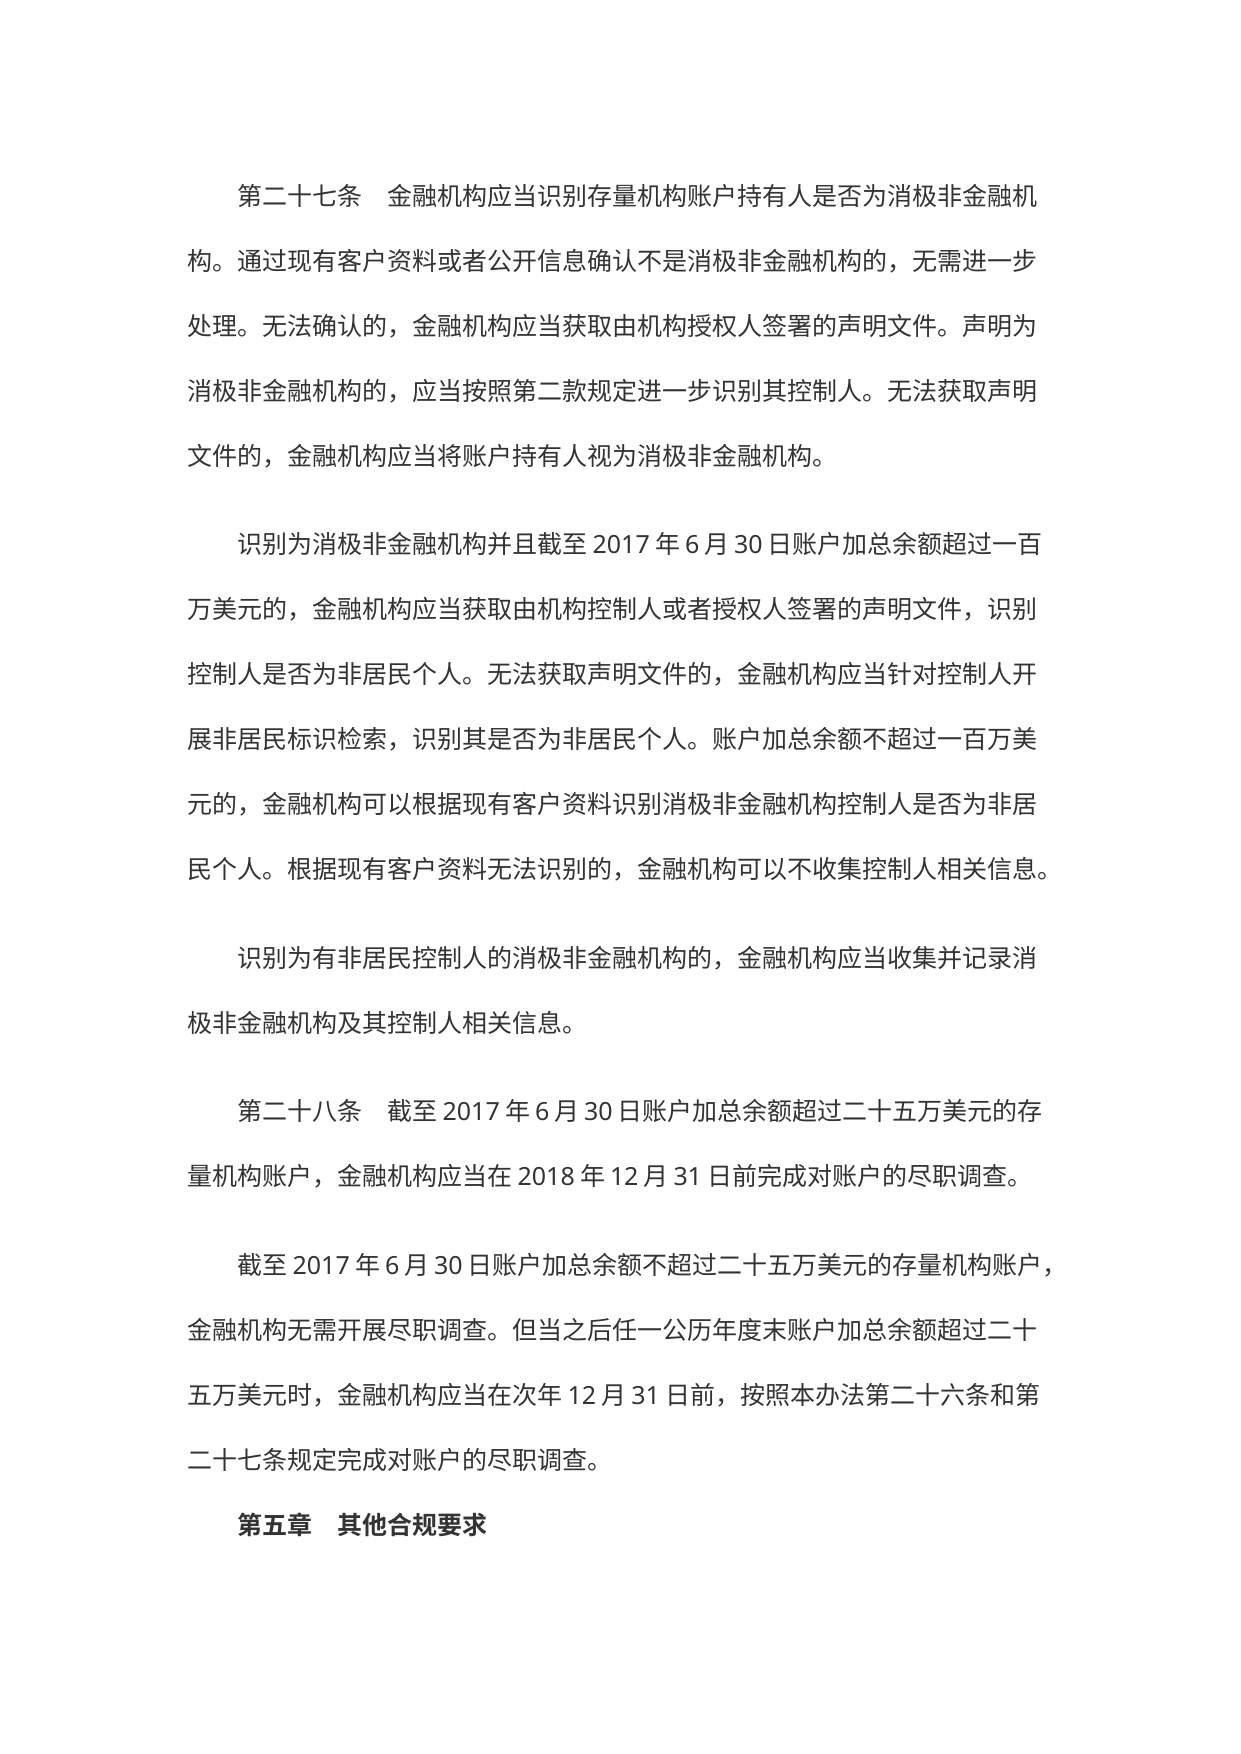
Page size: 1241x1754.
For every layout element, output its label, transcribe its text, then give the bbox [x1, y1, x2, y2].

text 第二十七条 金融机构应当识别存量机构账户持有人是否为消极非金融机构。通过现有客户资料或者公开信息确认不是消极非金融机构的，无需进一步处理。无法确认的，金融机构应当获取由机构授权人签署的声明文件。声明为消极非金融机构的，应当按照第二款规定进一步识别其控制人。无法获取声明文件的，金融机构应当将账户持有人视为消极非金融机构。 [187, 162, 1053, 487]
text 截至2017年6月30日账户加总余额不超过二十五万美元的存量机构账户，金融机构无需开展尽职调查。但当之后任一公历年度末账户加总余额超过二十五万美元时，金融机构应当在次年12月31日前，按照本办法第二十六条和第二十七条规定完成对账户的尽职调查。 [187, 1231, 1053, 1491]
text 第五章 其他合规要求 [187, 1491, 1053, 1556]
text 识别为有非居民控制人的消极非金融机构的，金融机构应当收集并记录消极非金融机构及其控制人相关信息。 [187, 924, 1053, 1054]
text 第二十八条 截至2017年6月30日账户加总余额超过二十五万美元的存量机构账户，金融机构应当在2018年12月31日前完成对账户的尽职调查。 [187, 1077, 1053, 1207]
text 识别为消极非金融机构并且截至2017年6月30日账户加总余额超过一百万美元的，金融机构应当获取由机构控制人或者授权人签署的声明文件，识别控制人是否为非居民个人。无法获取声明文件的，金融机构应当针对控制人开展非居民标识检索，识别其是否为非居民个人。账户加总余额不超过一百万美元的，金融机构可以根据现有客户资料识别消极非金融机构控制人是否为非居民个人。根据现有客户资料无法识别的，金融机构可以不收集控制人相关信息。 [187, 510, 1053, 900]
